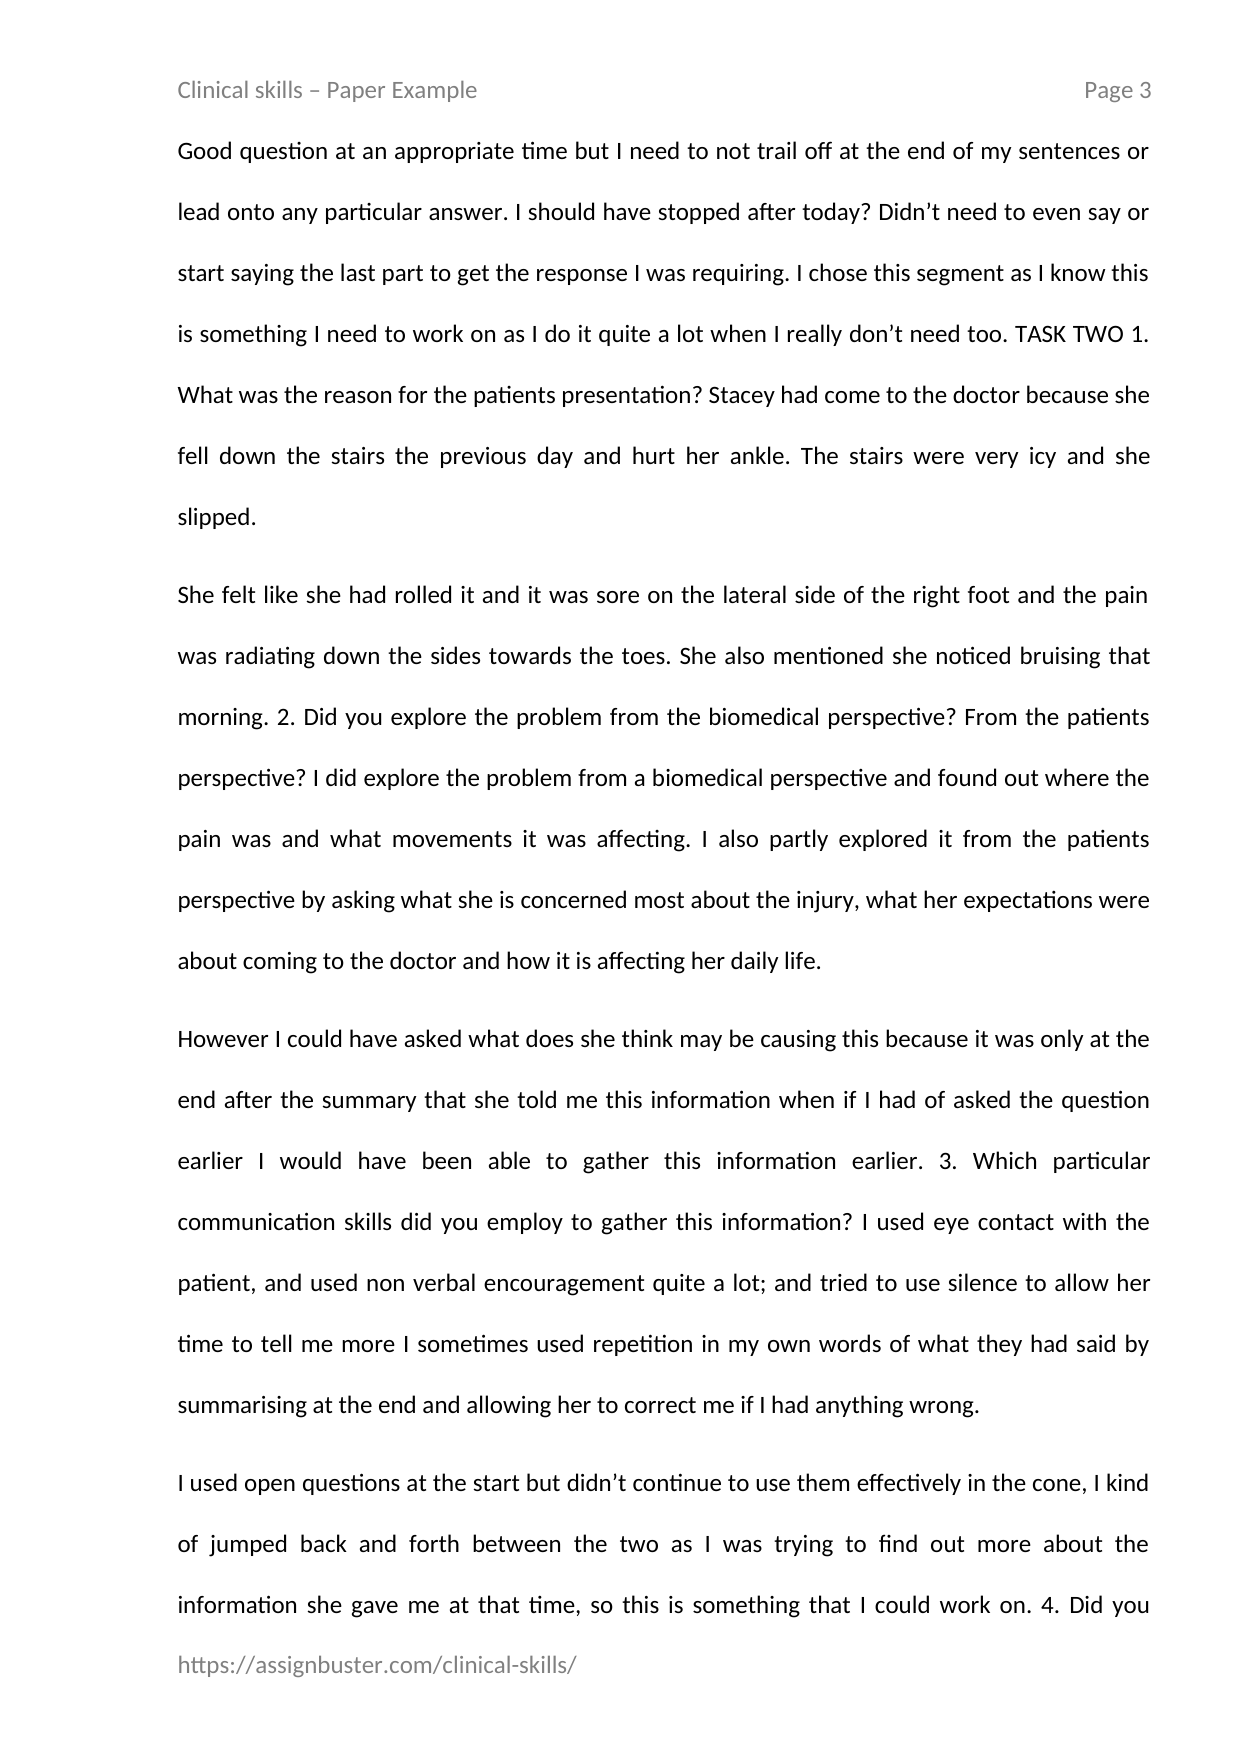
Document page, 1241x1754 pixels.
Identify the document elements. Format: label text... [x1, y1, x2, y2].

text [177, 1467, 1152, 1619]
text She felt like she had rolled it and it was sore on the lateral side of the right foot and the pain was radiating down the sides towards the toes. She also mentioned she noticed bruising that morning. 2. Did you explore the problem from the biomedical perspective? From the patients perspective? I did explore the problem from a biomedical perspective and found out where the pain was and what movements it was affecting. I also partly explored it from the patients perspective by asking what she is concerned most about the injury, what her expectations were about coming to the doctor and how it is affecting her daily life. [177, 579, 1152, 976]
text Good question at an appropriate time but I need to not trail off at the end of my sentences or lead onto any particular answer. I should have stopped after today? Didn’t need to even say or start saying the last part to get the response I was requiring. I chose this segment as I know this is something I need to work on as I do it quite a lot when I really don’t need too. TASK TWO 1. What was the reason for the patients presentation? Stacey had come to the doctor because she fell down the stairs the previous day and hurt her ankle. The stairs were very icy and she slipped. [177, 135, 1152, 532]
text However I could have asked what does she think may be causing this because it was only at the end after the summary that she told me this information when if I had of asked the question earlier I would have been able to gather this information earlier. 3. Which particular communication skills did you employ to gather this information? I used eye contact with the patient, and used non verbal encouragement quite a lot; and tried to use silence to allow her time to tell me more I sometimes used repetition in my own words of what they had said by summarising at the end and allowing her to correct me if I had anything wrong. [177, 1023, 1152, 1419]
